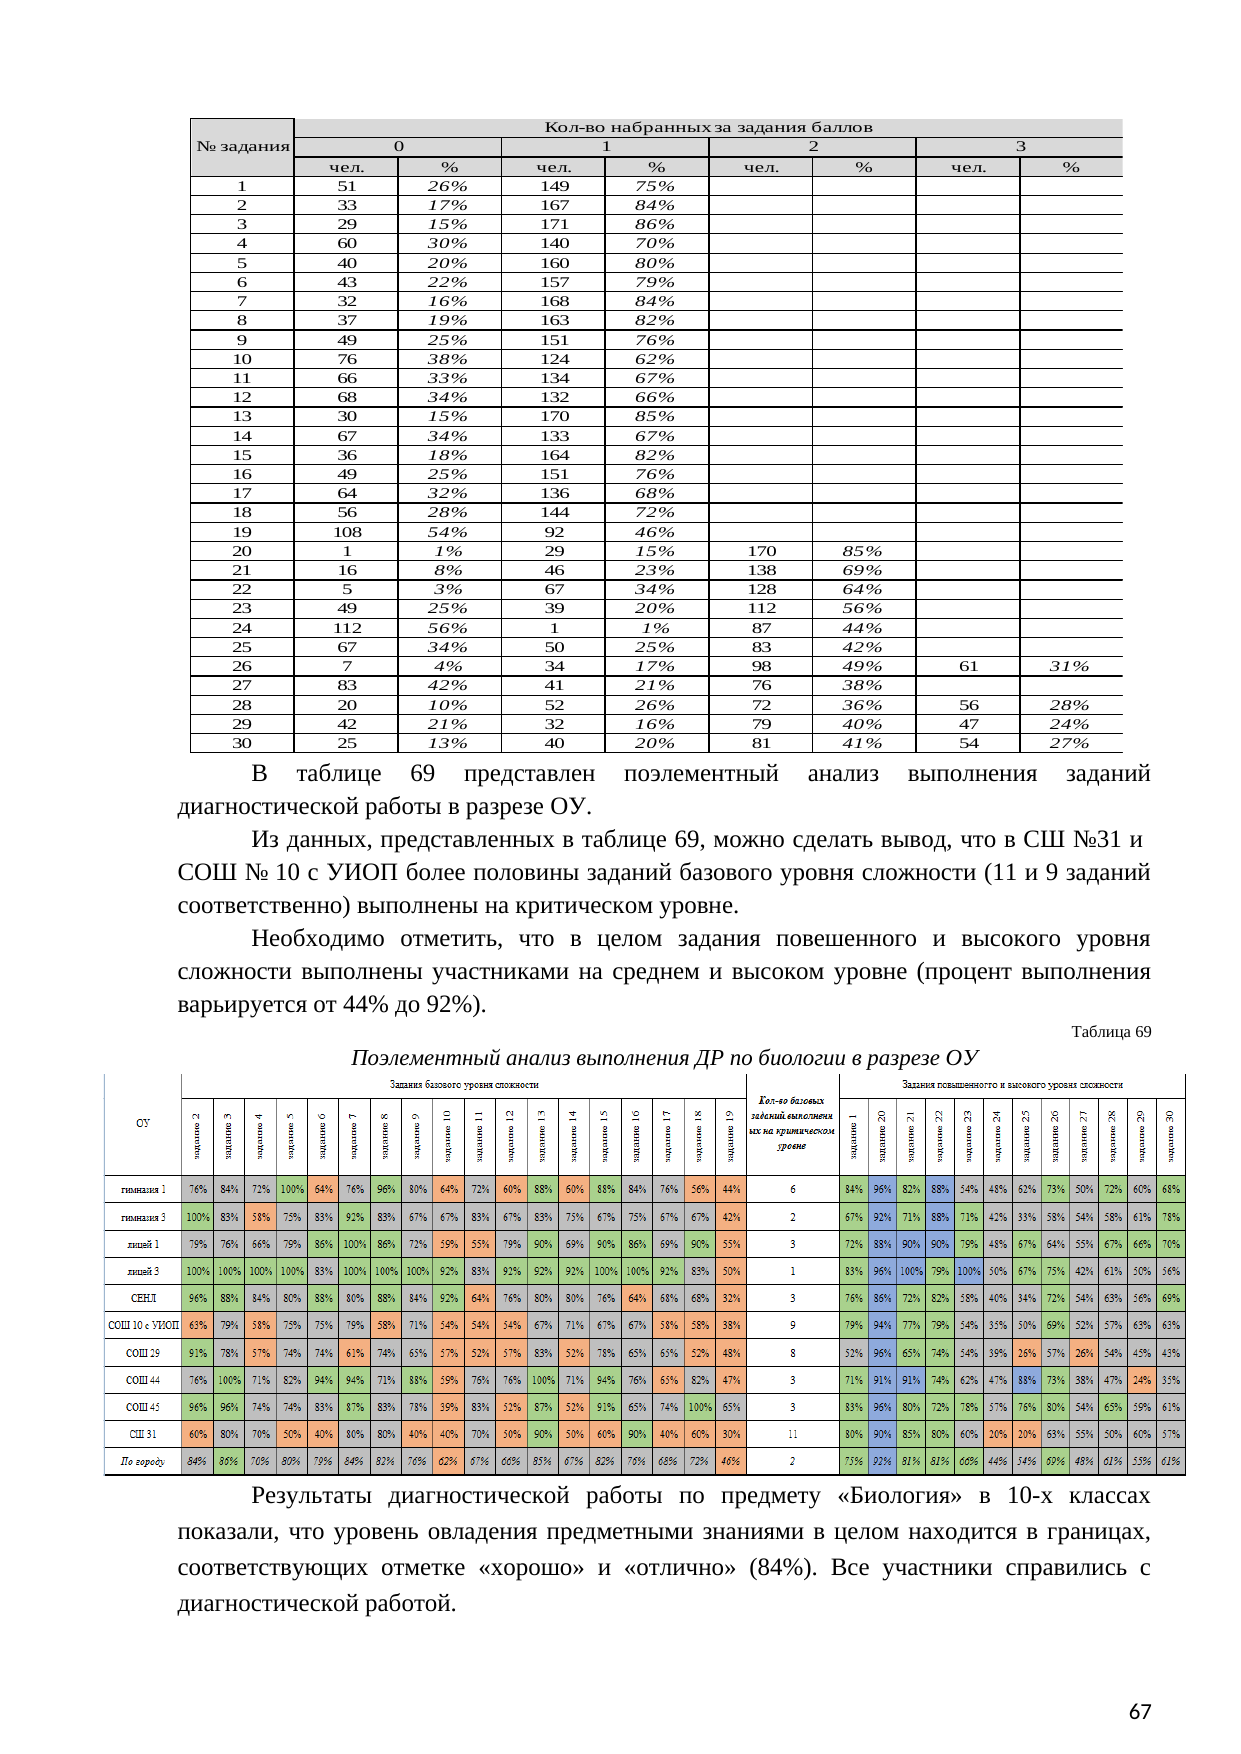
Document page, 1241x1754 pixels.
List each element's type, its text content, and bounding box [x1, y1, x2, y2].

text В таблице 69 представлен поэлементный анализ выполнения заданий диагностической работы в разрезе ОУ. [177, 758, 1152, 819]
text Таблица 69 [177, 1022, 1152, 1041]
text Из данных, представленных в таблице 69, можно сделать вывод, что в СШ №31 и СОШ № 10 с УИОП более половины заданий базового уровня сложности (11 и 9 заданий соответственно) выполнены на критическом уровне. [177, 824, 1152, 918]
text Результаты диагностической работы по предмету «Биология» в 10-х классах показали, что уровень овладения предметными знаниями в целом находится в границах, соответствующих отметке «хорошо» и «отлично» (84%). Все участники справились с диагностической работой. [177, 1480, 1152, 1616]
picture [103, 1074, 1187, 1476]
text Поэлементный анализ выполнения ДР по биологии в разрезе ОУ [177, 1044, 1152, 1070]
text Необходимо отметить, что в целом задания повешенного и высокого уровня сложности выполнены участниками на среднем и высоком уровне (процент выполнения варьируется от 44% до 92%). [177, 923, 1152, 1018]
